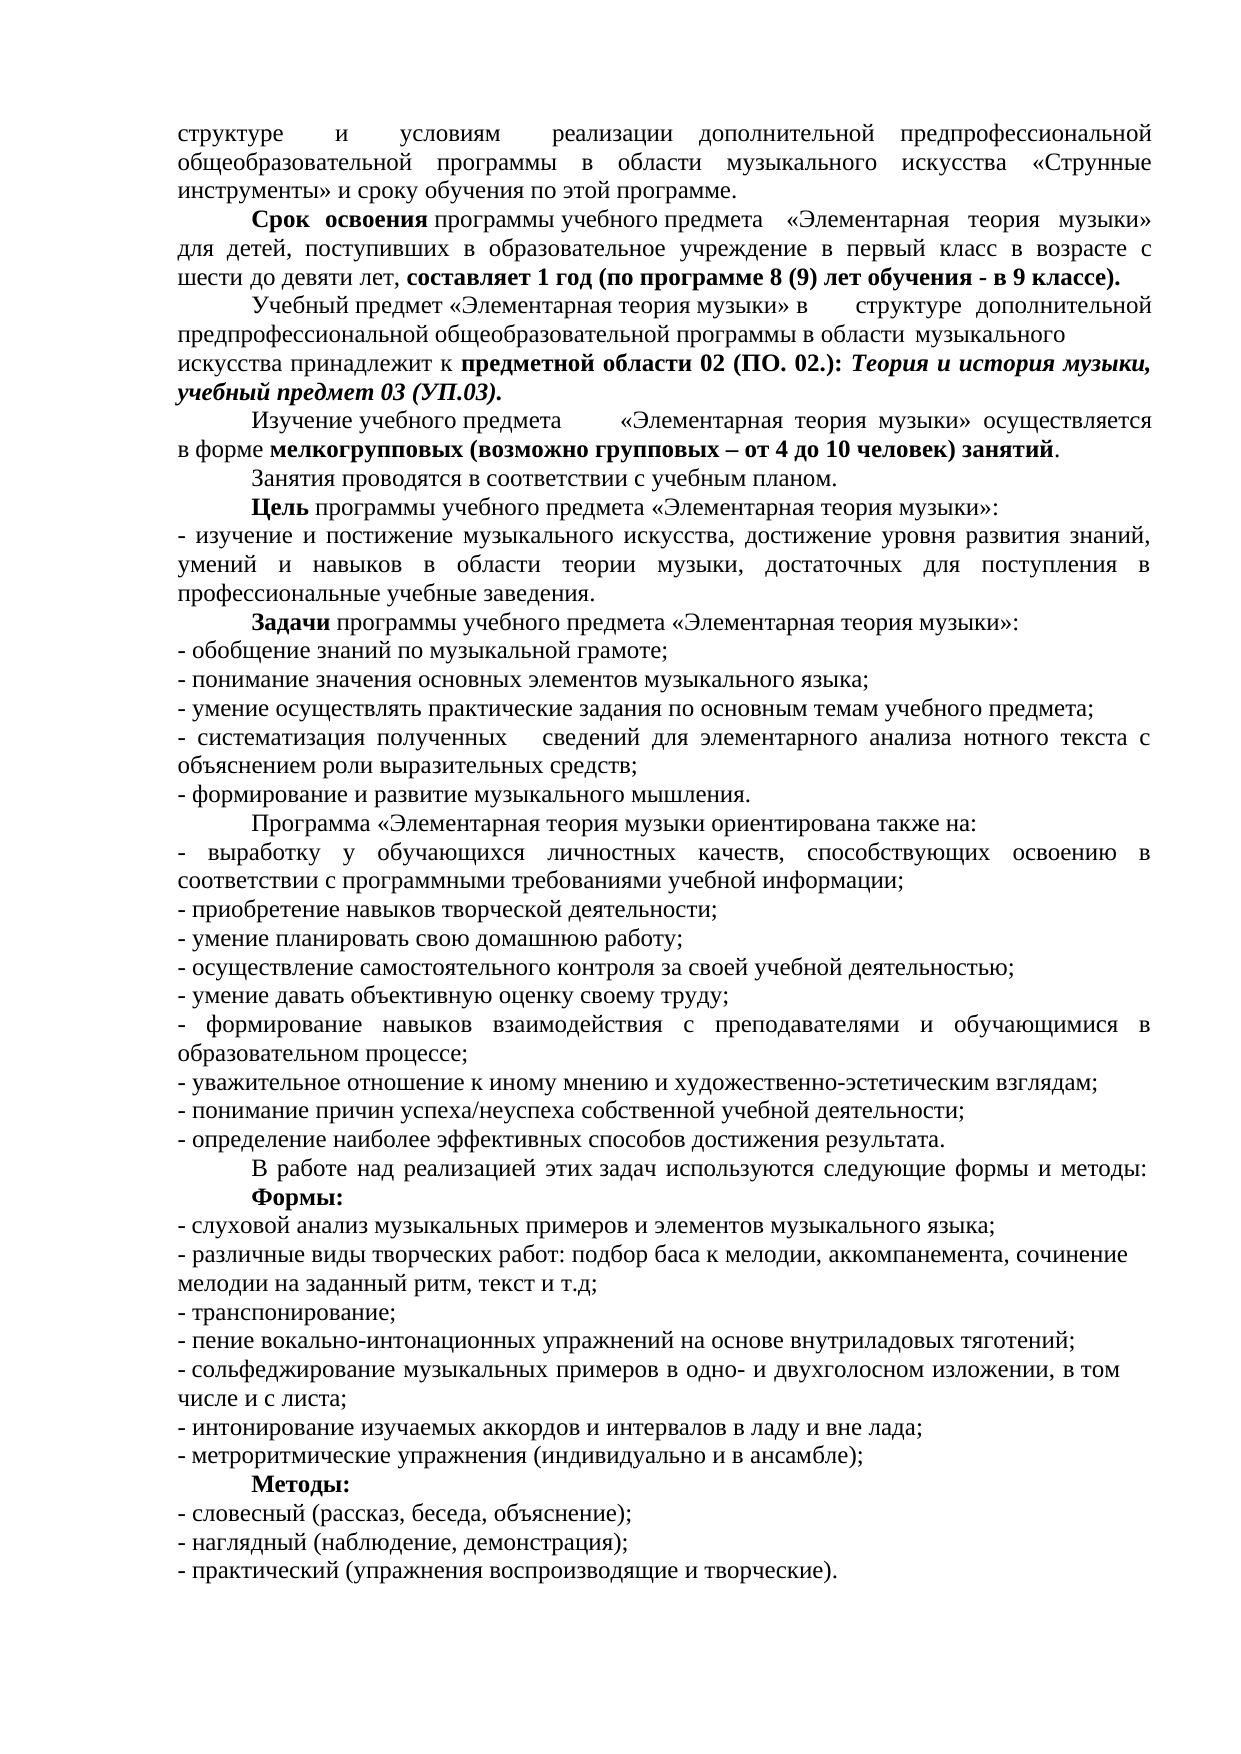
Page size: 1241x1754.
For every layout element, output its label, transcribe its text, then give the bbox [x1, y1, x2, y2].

text - транспонирование; [177, 1297, 1152, 1326]
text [177, 118, 1152, 204]
text Срок освоения программы учебного предмета «Элементарная теория музыки» для детей, поступивших в образовательное учреждение в первый класс в возрасте с шести до девяти лет, составляет 1 год (по программе 8 (9) лет обучения - в 9 классе). [177, 204, 1152, 291]
text Программа «Элементарная теория музыки ориентирована также на: [177, 808, 1152, 837]
text - различные виды творческих работ: подбор баса к мелодии, аккомпанемента, сочинение мелодии на заданный ритм, текст и т.д; [177, 1239, 1152, 1297]
text - умение планировать свою домашнюю работу; [177, 923, 1152, 952]
text - метроритмические упражнения (индивидуально и в ансамбле); [177, 1441, 1152, 1469]
text Изучение учебного предмета «Элементарная теория музыки» осуществляется в форме мелкогрупповых (возможно групповых – от 4 до 10 человек) занятий. [177, 406, 1152, 463]
text - формирование и развитие музыкального мышления. [177, 779, 1152, 808]
text - обобщение знаний по музыкальной грамоте; [177, 636, 1152, 664]
text - уважительное отношение к иному мнению и художественно-эстетическим взглядам; [177, 1067, 1152, 1096]
text - формирование навыков взаимодействия с преподавателями и обучающимися в образовательном процессе; [177, 1009, 1152, 1067]
text Цель программы учебного предмета «Элементарная теория музыки»: [177, 492, 1152, 521]
text - пение вокально-интонационных упражнений на основе внутриладовых тяготений; [177, 1326, 1152, 1354]
text - изучение и постижение музыкального искусства, достижение уровня развития знаний, умений и навыков в области теории музыки, достаточных для поступления в профессиональные учебные заведения. [177, 521, 1152, 607]
text - умение давать объективную оценку своему труду; [177, 981, 1152, 1009]
text Формы: [177, 1182, 1152, 1211]
text - практический (упражнения воспроизводящие и творческие). [177, 1556, 1152, 1584]
text - наглядный (наблюдение, демонстрация); [177, 1527, 1152, 1556]
text - понимание причин успеха/неуспеха собственной учебной деятельности; [177, 1096, 1152, 1124]
text В работе над реализацией этих задач используются следующие формы и методы: [177, 1153, 1152, 1182]
text - определение наиболее эффективных способов достижения результата. [177, 1124, 1152, 1153]
text - осуществление самостоятельного контроля за своей учебной деятельностью; [177, 952, 1152, 981]
text - интонирование изучаемых аккордов и интервалов в ладу и вне лада; [177, 1412, 1152, 1441]
text - понимание значения основных элементов музыкального языка; [177, 664, 1152, 693]
text - систематизация полученных сведений для элементарного анализа нотного текста с объяснением роли выразительных средств; [177, 722, 1152, 779]
text - умение осуществлять практические задания по основным темам учебного предмета; [177, 693, 1152, 722]
text Учебный предмет «Элементарная теория музыки» в структуре дополнительной предпрофессиональной общеобразовательной программы в области музыкального искусства принадлежит к предметной области 02 (ПО. 02.): Теория и история музыки, учебный предмет 03 (УП.03). [177, 291, 1152, 406]
text Методы: [177, 1469, 1152, 1498]
text - сольфеджирование музыкальных примеров в одно- и двухголосном изложении, в том числе и с листа; [177, 1354, 1152, 1412]
text Занятия проводятся в соответствии с учебным планом. [177, 463, 1152, 492]
text - приобретение навыков творческой деятельности; [177, 894, 1152, 923]
text - выработку у обучающихся личностных качеств, способствующих освоению в соответствии с программными требованиями учебной информации; [177, 837, 1152, 894]
text Задачи программы учебного предмета «Элементарная теория музыки»: [177, 607, 1152, 636]
text - слуховой анализ музыкальных примеров и элементов музыкального языка; [177, 1211, 1152, 1239]
text - словесный (рассказ, беседа, объяснение); [177, 1498, 1152, 1527]
